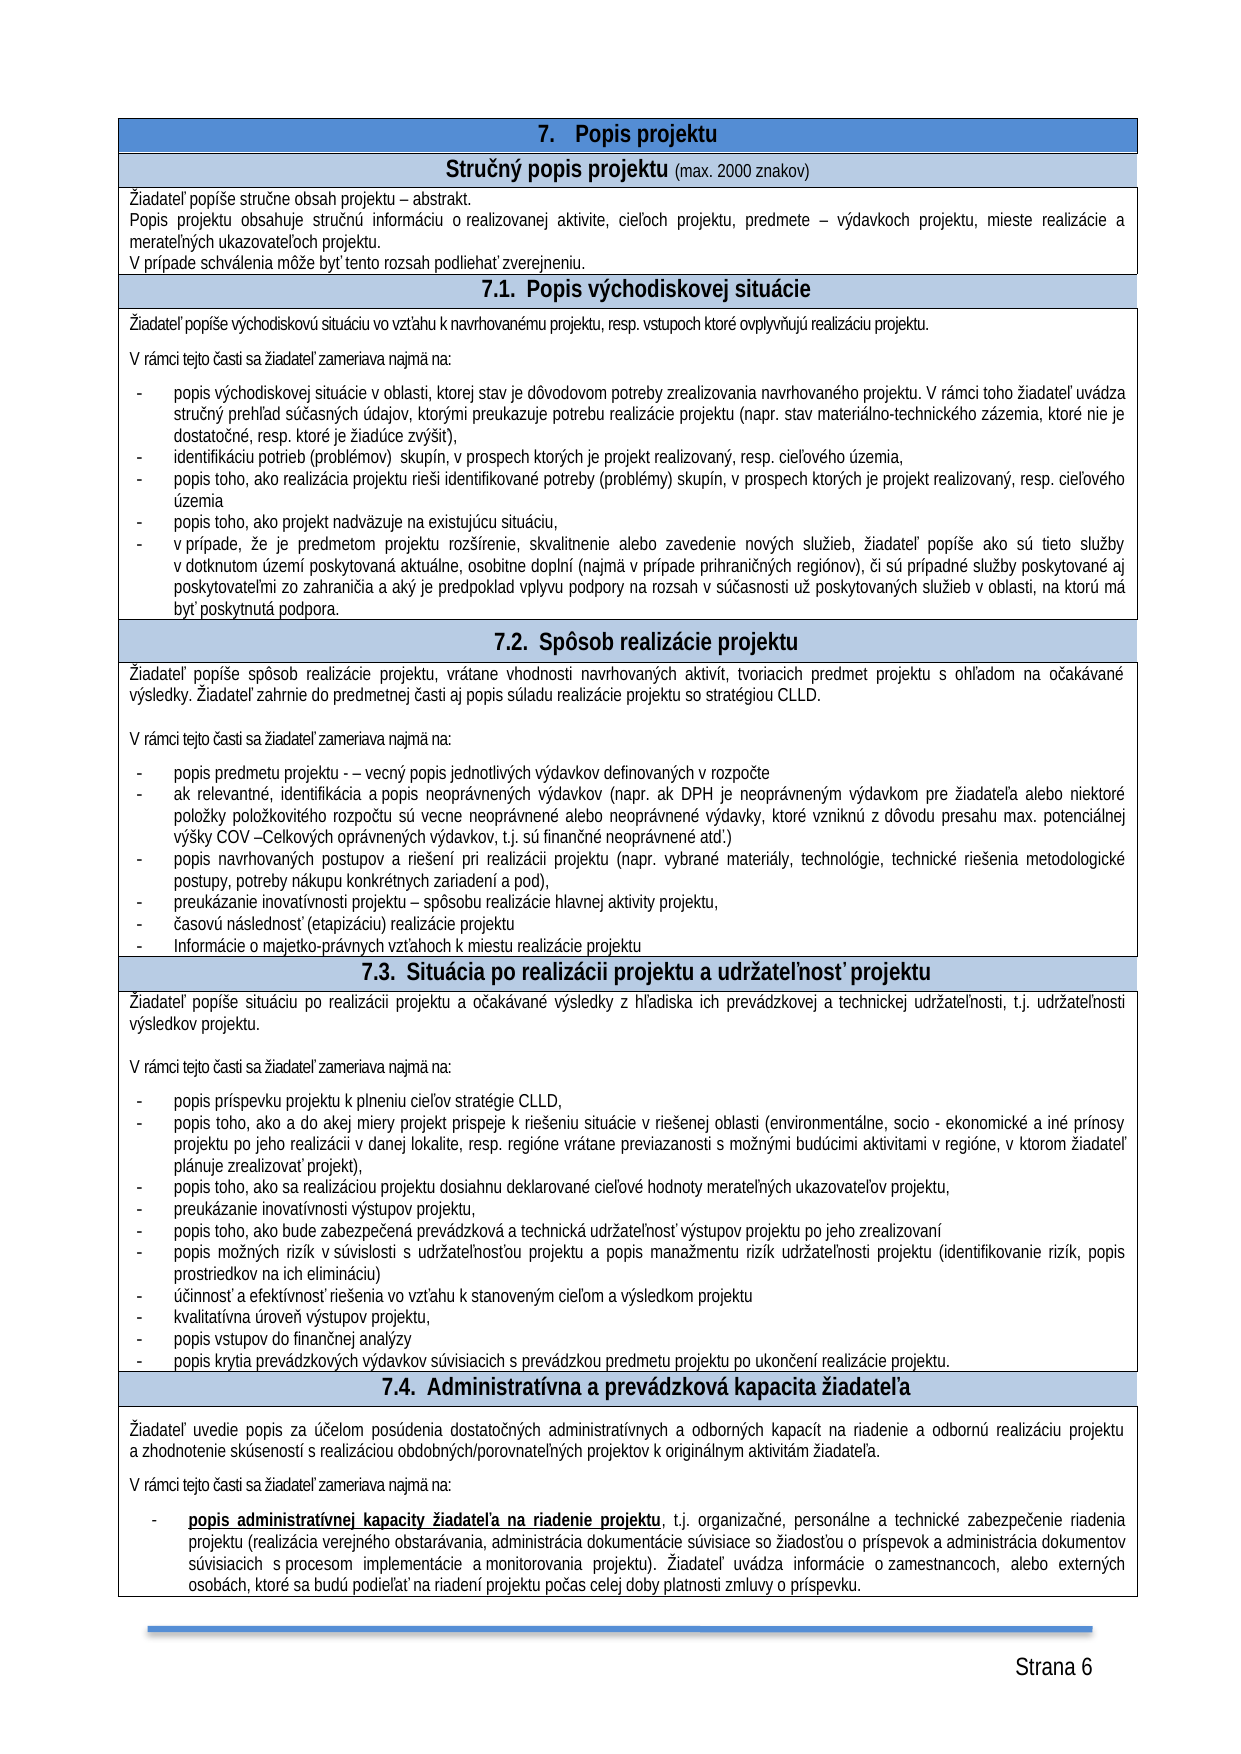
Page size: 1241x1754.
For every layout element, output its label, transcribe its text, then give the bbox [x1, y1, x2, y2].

table_cell Stručný popis projektu (max. 2000 znakov) [119, 154, 1137, 187]
table_cell Spôsob realizácie projektu [119, 620, 1137, 662]
table_cell Žiadateľ popíše východiskovú situáciu vo vzťahu k navrhovanému projektu, resp. vstupoch ktoré ovplyvňujú realizáciu projektu. V rámci tejto časti sa žiadateľ zameriava najmä na: popis východiskovej situácie v oblasti, ktorej stav je dôvodovom potreby zrealizovania navrhovaného projektu. V rámci toho žiadateľ uvádza stručný prehľad súčasných údajov, ktorými preukazuje potrebu realizácie projektu (napr. stav materiálno-technického zázemia, ktoré nie je dostatočné, resp. ktoré je žiadúce zvýšiť), identifikáciu potrieb (problémov) skupín, v prospech ktorých je projekt realizovaný, resp. cieľového územia, popis toho, ako realizácia projektu rieši identifikované potreby (problémy) skupín, v prospech ktorých je projekt realizovaný, resp. cieľového územia popis toho, ako projekt nadväzuje na existujúcu situáciu, v prípade, že je predmetom projektu rozšírenie, skvalitnenie alebo zavedenie nových služieb, žiadateľ popíše ako sú tieto služby v dotknutom území poskytovaná aktuálne, osobitne doplní (najmä v prípade prihraničných regiónov), či sú prípadné služby poskytované aj poskytovateľmi zo zahraničia a aký je predpoklad vplyvu podpory na rozsah v súčasnosti už poskytovaných služieb v oblasti, na ktorú má byť poskytnutá podpora. [119, 309, 1137, 619]
table_cell Žiadateľ popíše situáciu po realizácii projektu a očakávané výsledky z hľadiska ich prevádzkovej a technickej udržateľnosti, t.j. udržateľnosti výsledkov projektu. V rámci tejto časti sa žiadateľ zameriava najmä na: popis príspevku projektu k plneniu cieľov stratégie CLLD, popis toho, ako a do akej miery projekt prispeje k riešeniu situácie v riešenej oblasti (environmentálne, socio - ekonomické a iné prínosy projektu po jeho realizácii v danej lokalite, resp. regióne vrátane previazanosti s možnými budúcimi aktivitami v regióne, v ktorom žiadateľ plánuje zrealizovať projekt), popis toho, ako sa realizáciou projektu dosiahnu deklarované cieľové hodnoty merateľných ukazovateľov projektu, preukázanie inovatívnosti výstupov projektu, popis toho, ako bude zabezpečená prevádzková a technická udržateľnosť výstupov projektu po jeho zrealizovaní popis možných rizík v súvislosti s udržateľnosťou projektu a popis manažmentu rizík udržateľnosti projektu (identifikovanie rizík, popis prostriedkov na ich elimináciu) účinnosť a efektívnosť riešenia vo vzťahu k stanoveným cieľom a výsledkom projektu kvalitatívna úroveň výstupov projektu, popis vstupov do finančnej analýzy popis krytia prevádzkových výdavkov súvisiacich s prevádzkou predmetu projektu po ukončení realizácie projektu. [119, 992, 1137, 1371]
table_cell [119, 1407, 1137, 1596]
table_cell Žiadateľ popíše spôsob realizácie projektu, vrátane vhodnosti navrhovaných aktivít, tvoriacich predmet projektu s ohľadom na očakávané výsledky. Žiadateľ zahrnie do predmetnej časti aj popis súladu realizácie projektu so stratégiou CLLD. V rámci tejto časti sa žiadateľ zameriava najmä na: popis predmetu projektu - – vecný popis jednotlivých výdavkov definovaných v rozpočte ak relevantné, identifikácia a popis neoprávnených výdavkov (napr. ak DPH je neoprávneným výdavkom pre žiadateľa alebo niektoré položky položkovitého rozpočtu sú vecne neoprávnené alebo neoprávnené výdavky, ktoré vzniknú z dôvodu presahu max. potenciálnej výšky COV –Celkových oprávnených výdavkov, t.j. sú finančné neoprávnené atď.) popis navrhovaných postupov a riešení pri realizácii projektu (napr. vybrané materiály, technológie, technické riešenia metodologické postupy, potreby nákupu konkrétnych zariadení a pod), preukázanie inovatívnosti projektu – spôsobu realizácie hlavnej aktivity projektu, časovú následnosť (etapizáciu) realizácie projektu Informácie o majetko-právnych vzťahoch k miestu realizácie projektu [119, 663, 1137, 956]
table_cell Žiadateľ popíše stručne obsah projektu – abstrakt. Popis projektu obsahuje stručnú informáciu o realizovanej aktivite, cieľoch projektu, predmete – výdavkoch projektu, mieste realizácie a merateľných ukazovateľoch projektu. V prípade schválenia môže byť tento rozsah podliehať zverejneniu. [119, 188, 1137, 274]
table_cell Administratívna a prevádzková kapacita žiadateľa [119, 1372, 1137, 1406]
table_header Popis projektu [119, 119, 1137, 152]
table_cell Situácia po realizácii projektu a udržateľnosť projektu [119, 957, 1137, 991]
table_cell Popis východiskovej situácie [119, 275, 1137, 308]
